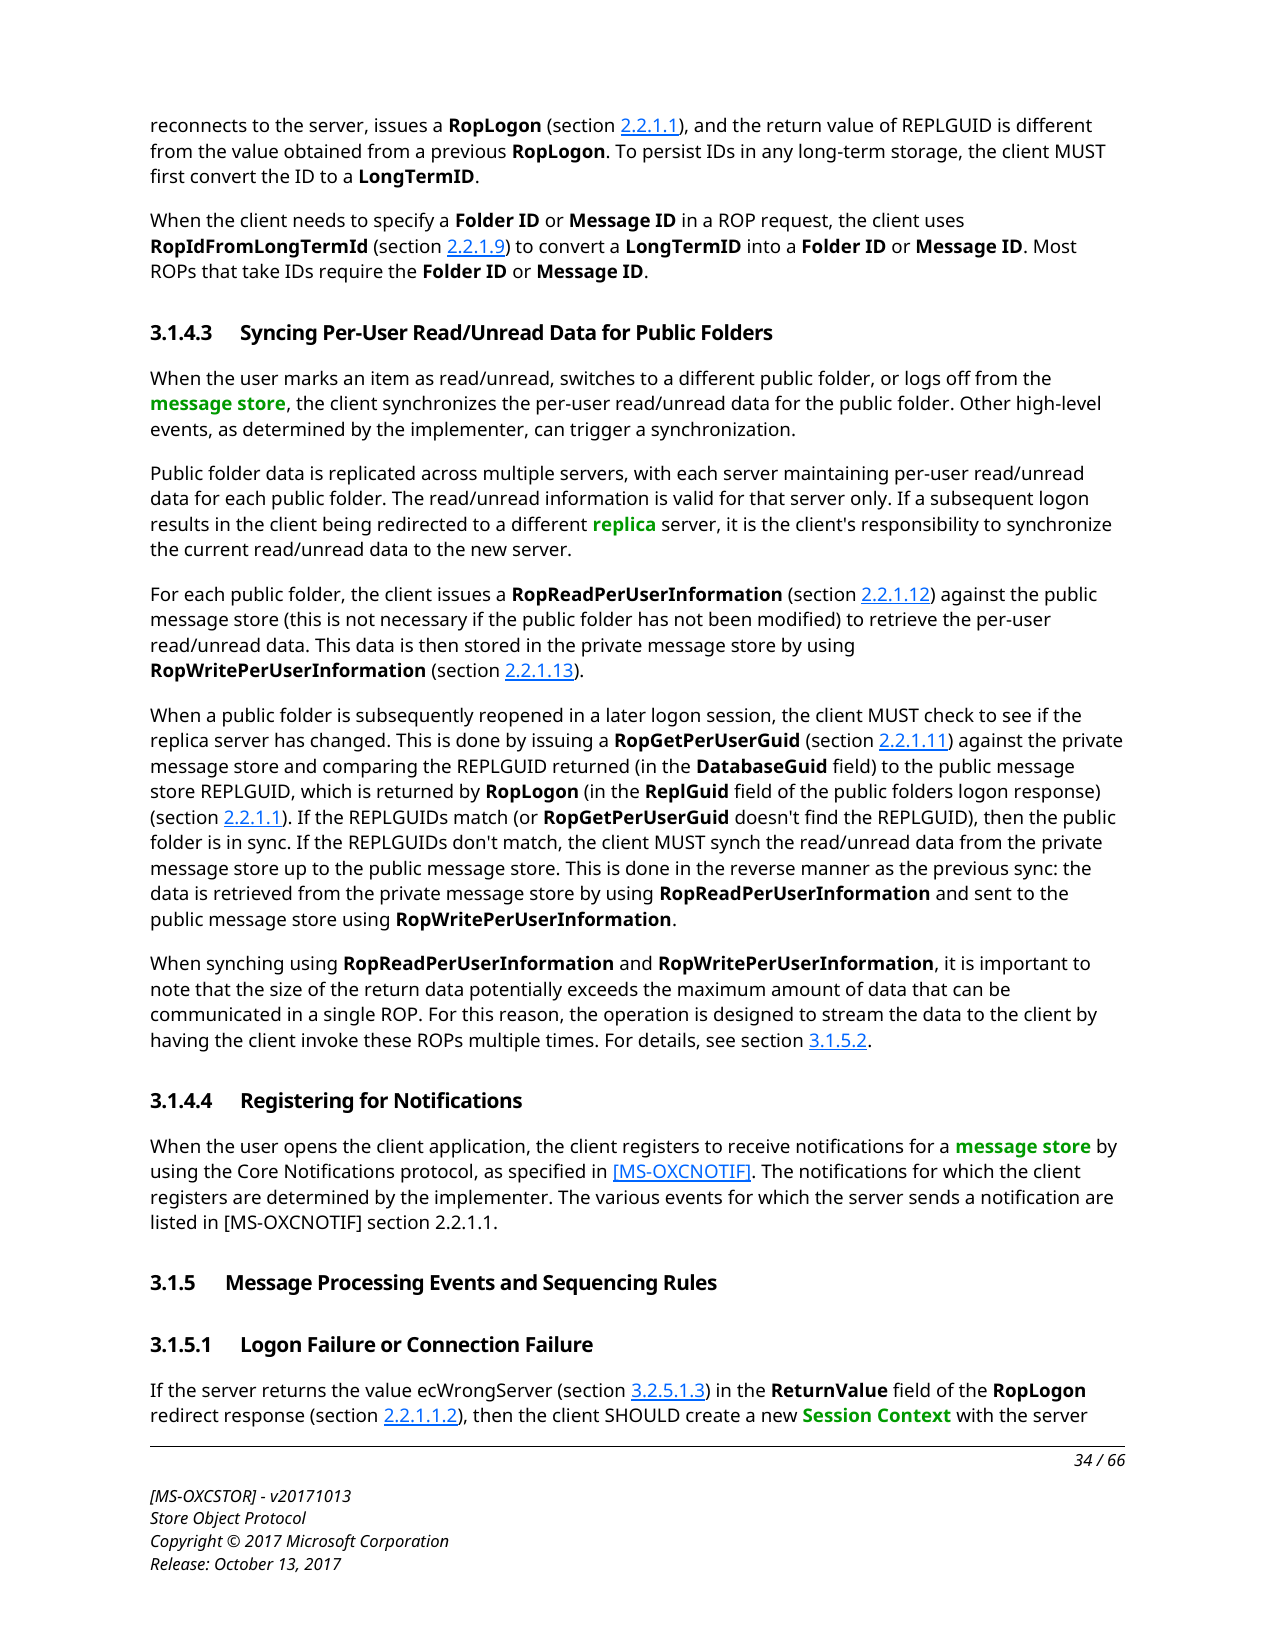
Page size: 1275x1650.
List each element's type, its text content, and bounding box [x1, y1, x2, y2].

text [150, 112, 1125, 189]
text When the client needs to specify a Folder ID or Message ID in a ROP request, the client uses RopIdFromLongTermId (section 2.2.1.9) to convert a LongTermID into a Folder ID or Message ID. Most ROPs that take IDs require the Folder ID or Message ID. [150, 208, 1125, 284]
subtitle Message Processing Events and Sequencing Rules [150, 1268, 1125, 1297]
text When synching using RopReadPerUserInformation and RopWritePerUserInformation, it is important to note that the size of the return data potentially exceeds the maximum amount of data that can be communicated in a single ROP. For this reason, the operation is designed to stream the data to the client by having the client invoke these ROPs multiple times. For details, see section 3.1.5.2. [150, 950, 1125, 1052]
subtitle Registering for Notifications [150, 1086, 1125, 1114]
subtitle Syncing Per-User Read/Unread Data for Public Folders [150, 318, 1125, 346]
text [150, 1377, 1125, 1428]
text When the user opens the client application, the client registers to receive notifications for a message store by using the Core Notifications protocol, as specified in [MS-OXCNOTIF]. The notifications for which the client registers are determined by the implementer. The various events for which the server sends a notification are listed in [MS-OXCNOTIF] section 2.2.1.1. [150, 1133, 1125, 1235]
text When a public folder is subsequently reopened in a later logon session, the client MUST check to see if the replica server has changed. This is done by issuing a RopGetPerUserGuid (section 2.2.1.11) against the private message store and comparing the REPLGUID returned (in the DatabaseGuid field) to the public message store REPLGUID, which is returned by RopLogon (in the ReplGuid field of the public folders logon response) (section 2.2.1.1). If the REPLGUIDs match (or RopGetPerUserGuid doesn't find the REPLGUID), then the public folder is in sync. If the REPLGUIDs don't match, the client MUST synch the read/unread data from the private message store up to the public message store. This is done in the reverse manner as the previous sync: the data is retrieved from the private message store by using RopReadPerUserInformation and sent to the public message store using RopWritePerUserInformation. [150, 702, 1125, 932]
text When the user marks an item as read/unread, switches to a different public folder, or logs off from the message store, the client synchronizes the per-user read/unread data for the public folder. Other high-level events, as determined by the implementer, can trigger a synchronization. [150, 365, 1125, 441]
text For each public folder, the client issues a RopReadPerUserInformation (section 2.2.1.12) against the public message store (this is not necessary if the public folder has not been modified) to retrieve the per-user read/unread data. This data is then stored in the private message store by using RopWritePerUserInformation (section 2.2.1.13). [150, 581, 1125, 683]
text Public folder data is replicated across multiple servers, with each server maintaining per-user read/unread data for each public folder. The read/unread information is valid for that server only. If a subsequent logon results in the client being redirected to a different replica server, it is the client's responsibility to synchronize the current read/unread data to the new server. [150, 460, 1125, 562]
subtitle Logon Failure or Connection Failure [150, 1330, 1125, 1358]
